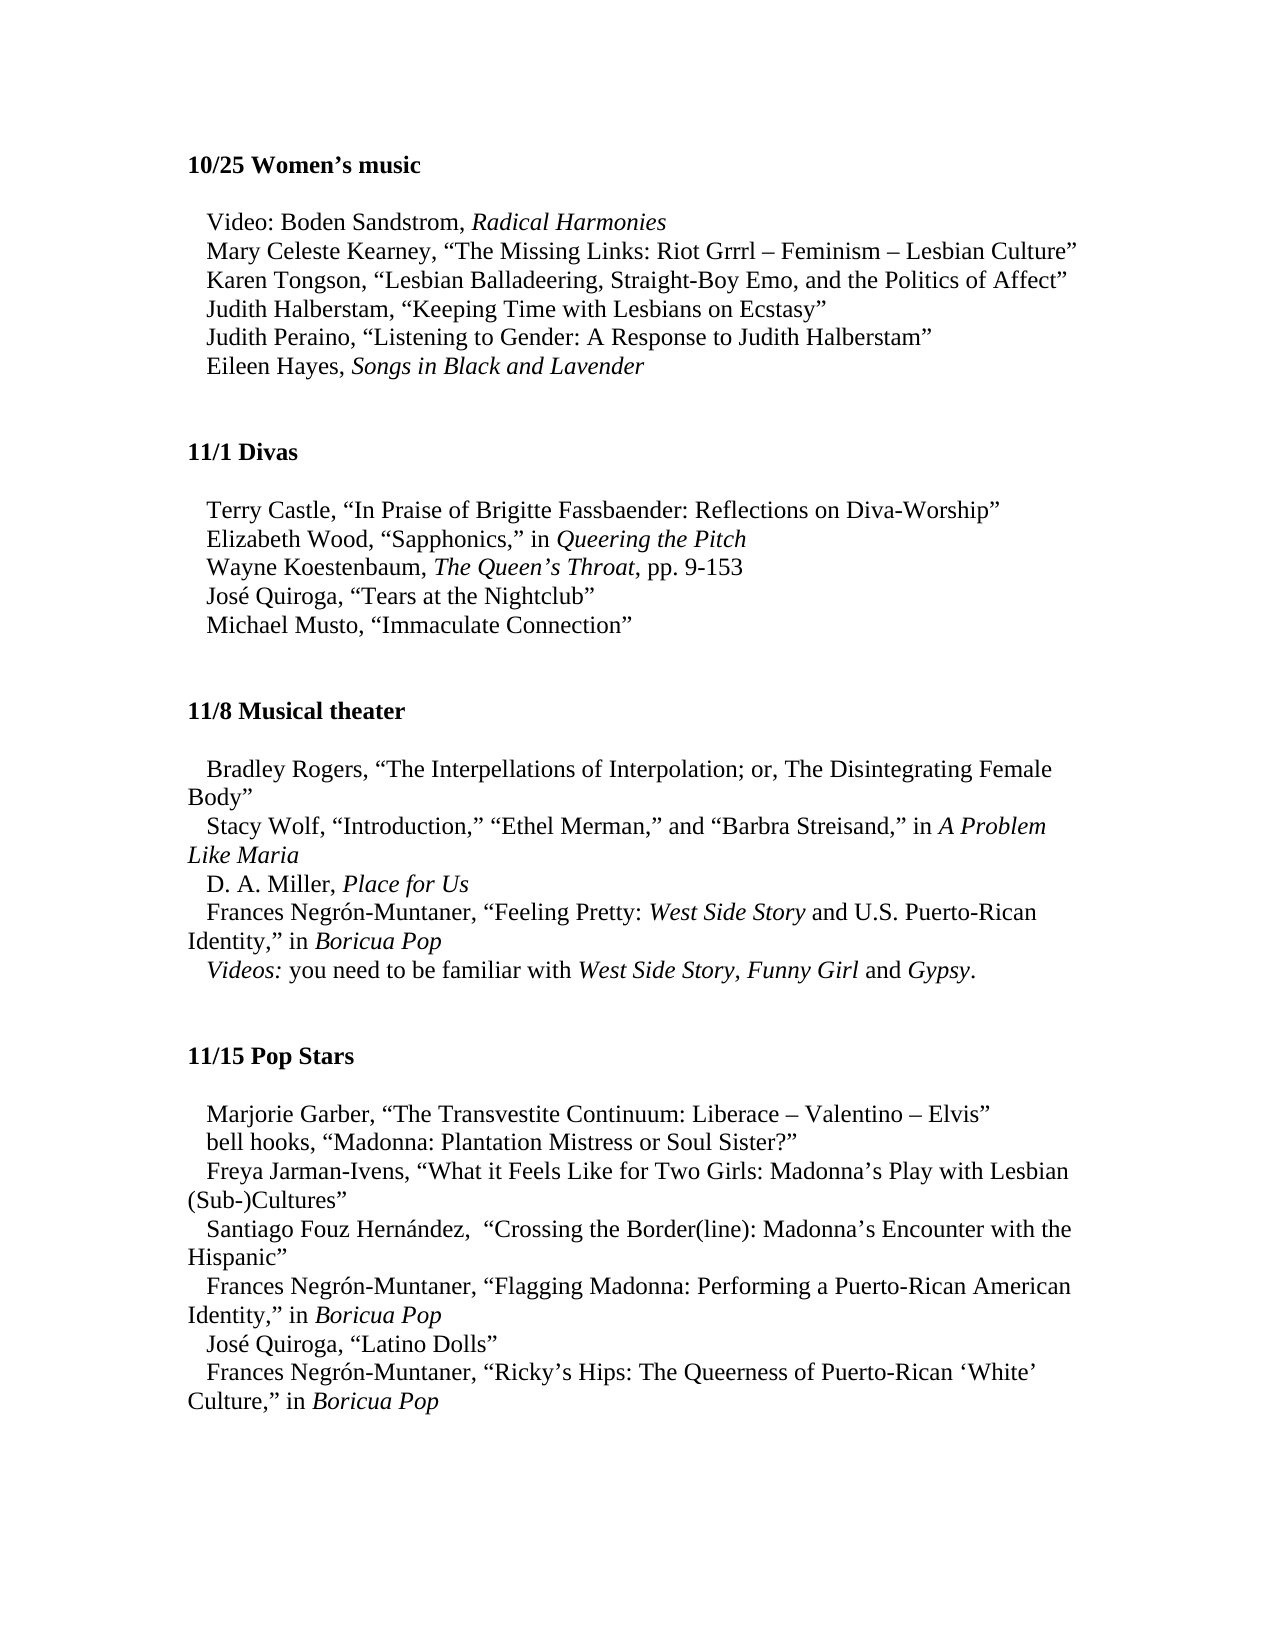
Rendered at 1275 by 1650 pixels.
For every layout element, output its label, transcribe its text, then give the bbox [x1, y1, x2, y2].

text Freya Jarman-Ivens, “What it Feels Like for Two Girls: Madonna’s Play with Lesbian (Sub-)Cultures” [187, 1156, 1087, 1214]
text Marjorie Garber, “The Transvestite Continuum: Liberace – Valentino – Elvis” [187, 1099, 1087, 1127]
text 11/8 Musical theater [187, 696, 1087, 725]
text Elizabeth Wood, “Sapphonics,” in Queering the Pitch [187, 524, 1087, 552]
text bell hooks, “Madonna: Plantation Mistress or Soul Sister?” [187, 1127, 1087, 1156]
text Frances Negrón-Muntaner, “Feeling Pretty: West Side Story and U.S. Puerto-Rican Identity,” in Boricua Pop [187, 897, 1087, 955]
text Terry Castle, “In Praise of Brigitte Fassbaender: Reflections on Diva-Worship” [187, 495, 1087, 524]
text Santiago Fouz Hernández, “Crossing the Border(line): Madonna’s Encounter with the Hispanic” [187, 1214, 1087, 1271]
text Frances Negrón-Muntaner, “Ricky’s Hips: The Queerness of Puerto-Rican ‘White’ Culture,” in Boricua Pop [187, 1357, 1087, 1415]
text 10/25 Women’s music [187, 150, 1087, 179]
text Judith Peraino, “Listening to Gender: A Response to Judith Halberstam” [187, 322, 1087, 351]
text Michael Musto, “Immaculate Connection” [187, 610, 1087, 639]
text 11/1 Divas [187, 437, 1087, 466]
text 11/15 Pop Stars [187, 1041, 1087, 1070]
text Bradley Rogers, “The Interpellations of Interpolation; or, The Disintegrating Female Body” [187, 754, 1087, 811]
text Karen Tongson, “Lesbian Balladeering, Straight-Boy Emo, and the Politics of Affect” [187, 265, 1087, 294]
text Frances Negrón-Muntaner, “Flagging Madonna: Performing a Puerto-Rican American Identity,” in Boricua Pop [187, 1271, 1087, 1329]
text Eileen Hayes, Songs in Black and Lavender [187, 351, 1087, 380]
text Video: Boden Sandstrom, Radical Harmonies [187, 207, 1087, 236]
text Videos: you need to be familiar with West Side Story, Funny Girl and Gypsy. [187, 955, 1087, 984]
text D. A. Miller, Place for Us [187, 869, 1087, 897]
text José Quiroga, “Tears at the Nightclub” [187, 581, 1087, 610]
text Stacy Wolf, “Introduction,” “Ethel Merman,” and “Barbra Streisand,” in A Problem Like Maria [187, 811, 1087, 869]
text Judith Halberstam, “Keeping Time with Lesbians on Ecstasy” [187, 294, 1087, 322]
text José Quiroga, “Latino Dolls” [187, 1329, 1087, 1357]
text Mary Celeste Kearney, “The Missing Links: Riot Grrrl – Feminism – Lesbian Culture” [187, 236, 1087, 265]
text Wayne Koestenbaum, The Queen’s Throat, pp. 9-153 [187, 552, 1087, 581]
